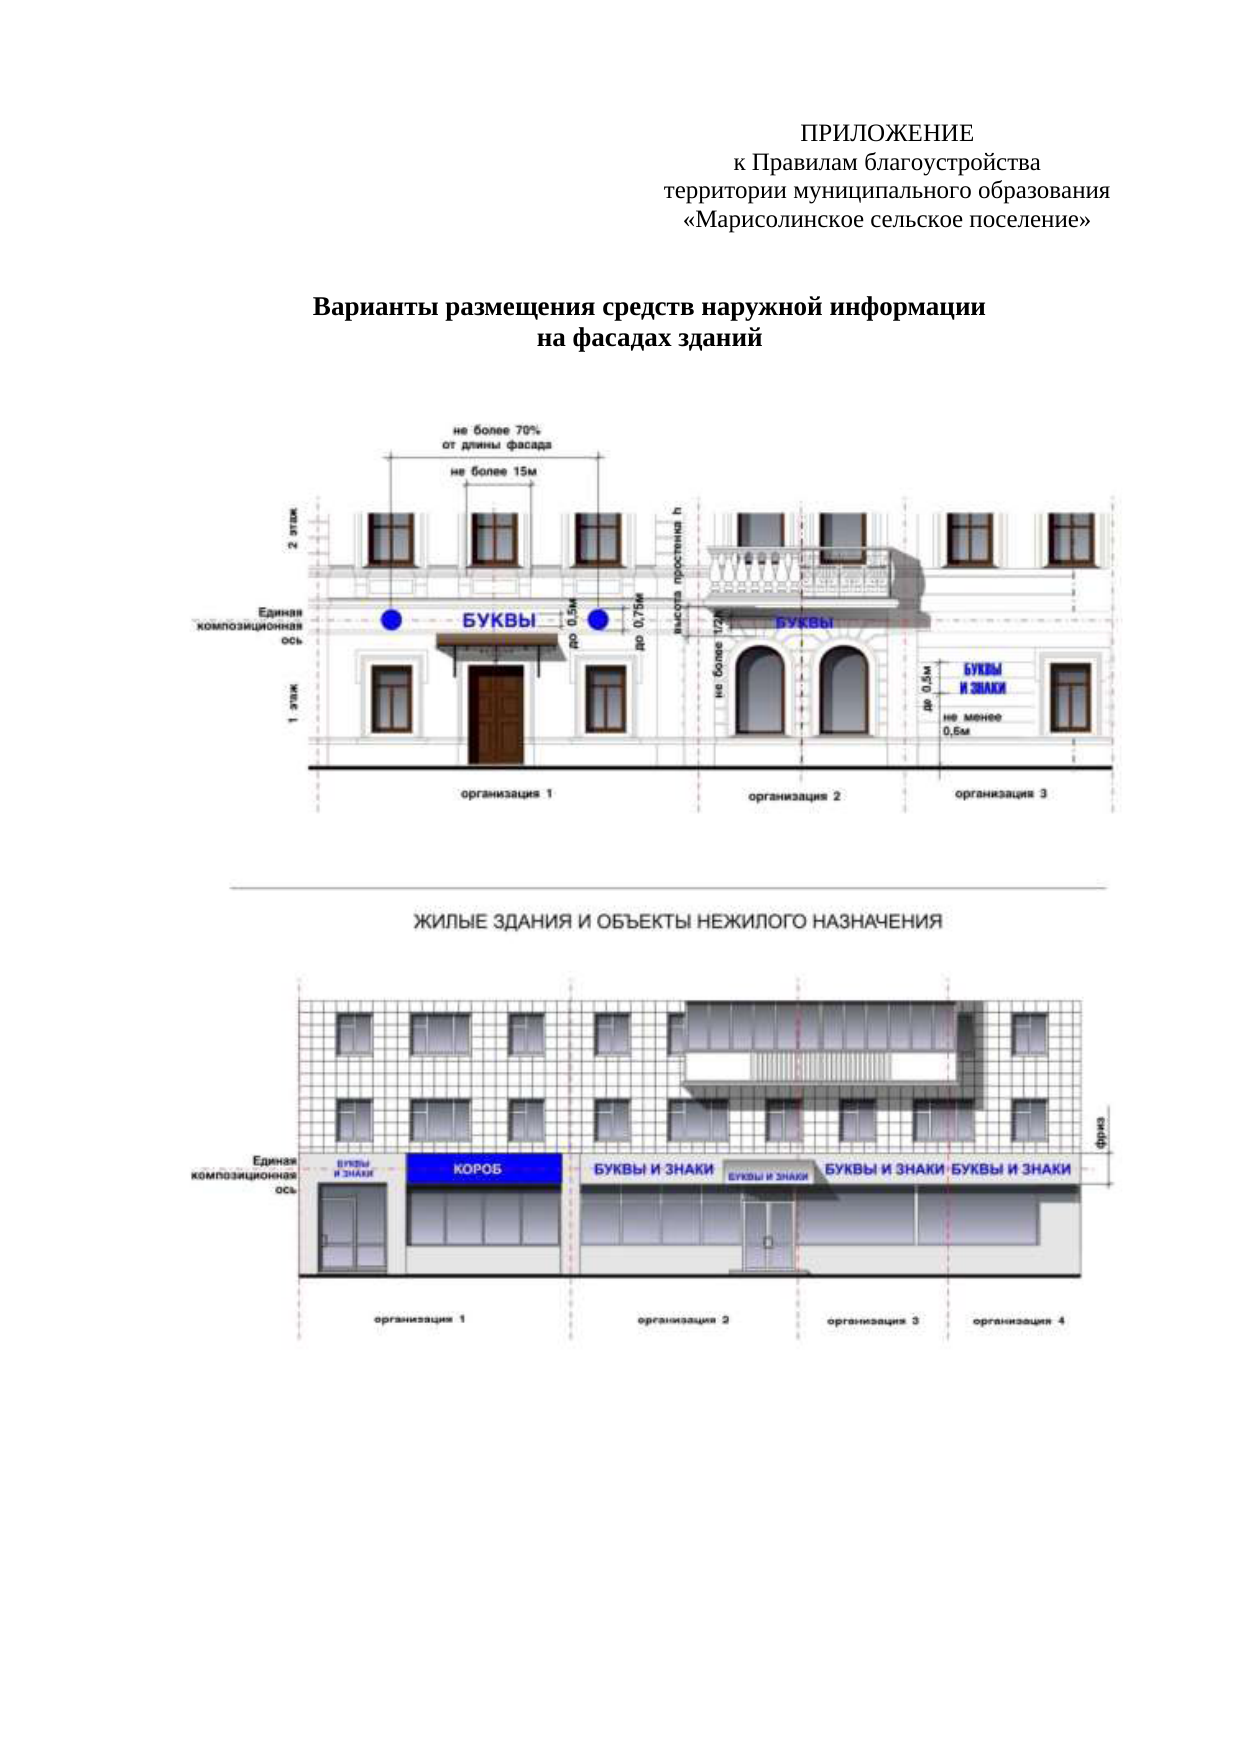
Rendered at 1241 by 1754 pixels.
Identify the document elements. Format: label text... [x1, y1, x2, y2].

text ПРИЛОЖЕНИЕ [652, 118, 1122, 147]
text к Правилам благоустройства [652, 147, 1122, 176]
subtitle Варианты размещения средств наружной информации [177, 290, 1122, 321]
text территории муниципального образования «Марисолинское сельское поселение» [652, 176, 1122, 233]
subtitle на фасадах зданий [177, 321, 1122, 352]
